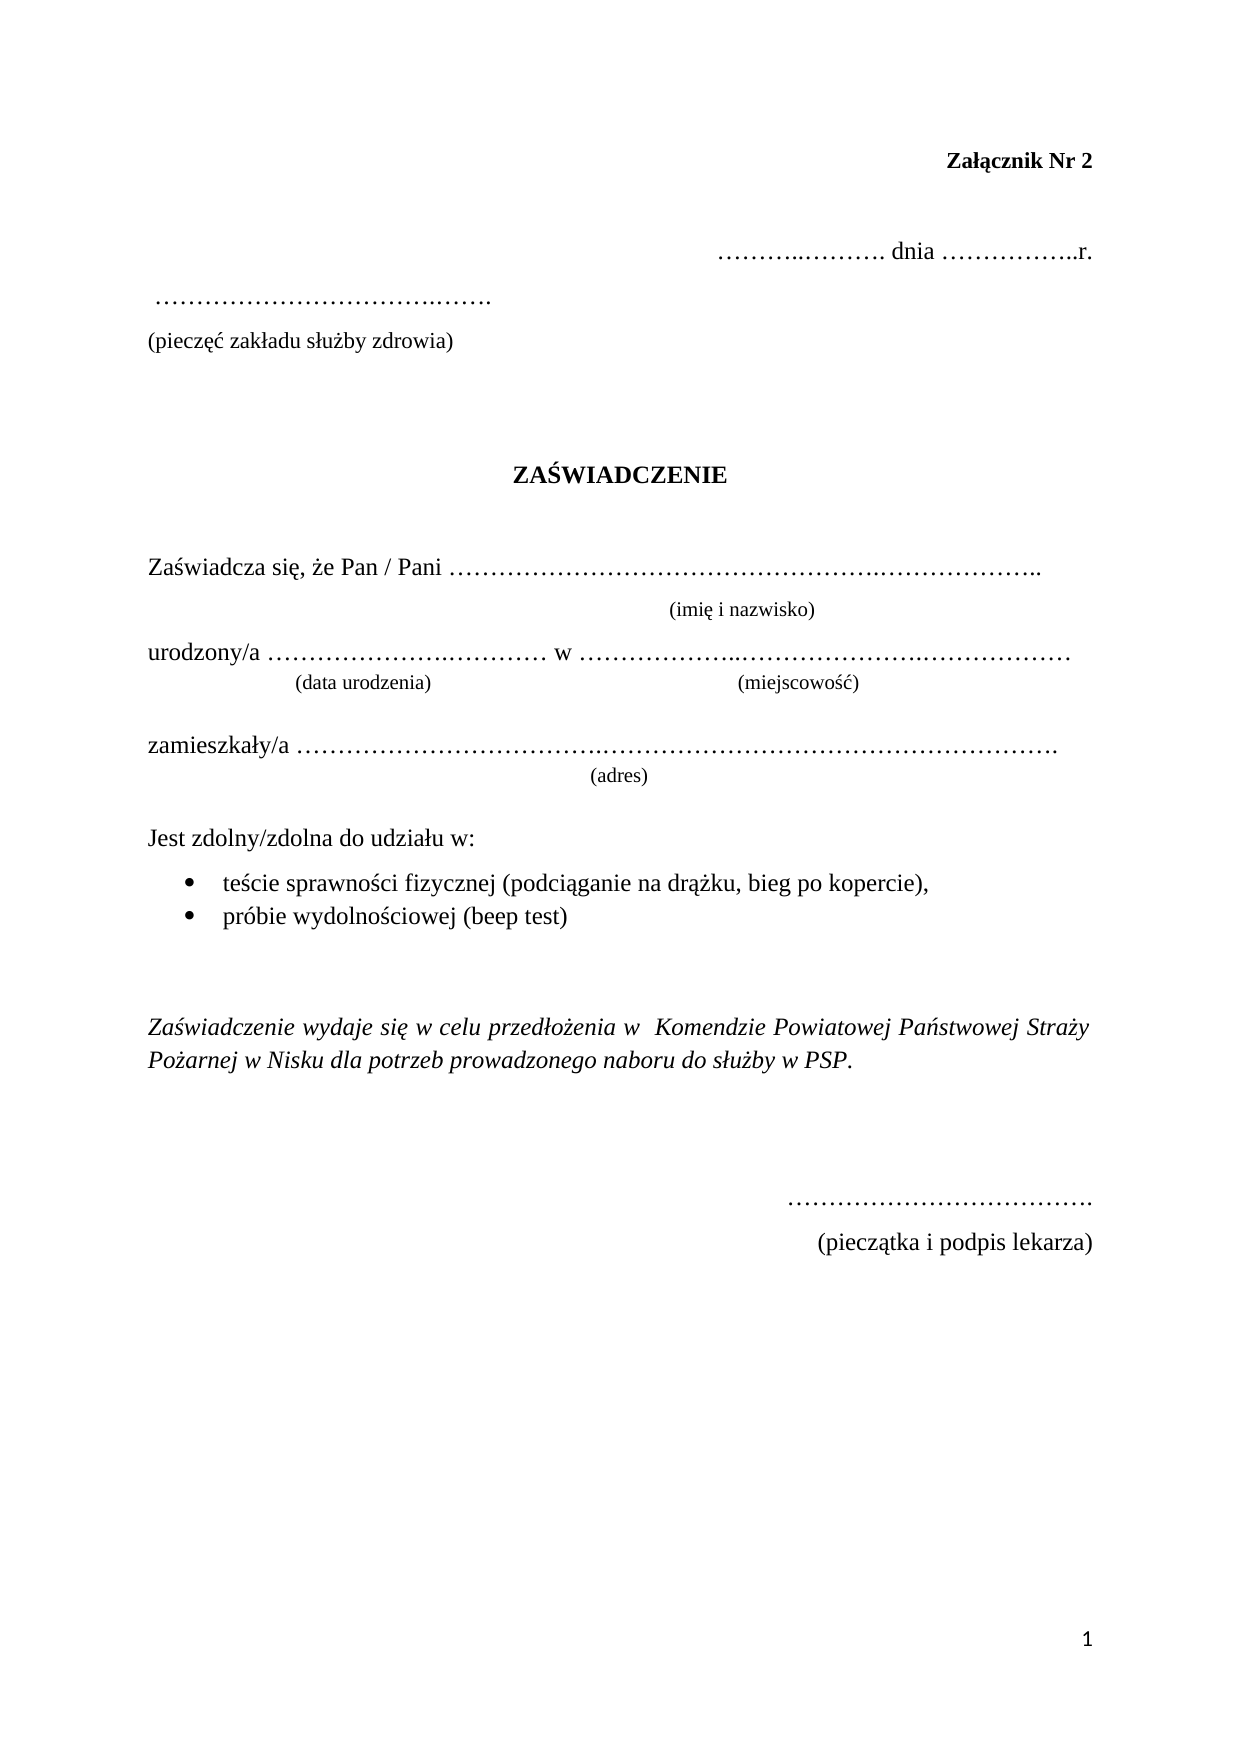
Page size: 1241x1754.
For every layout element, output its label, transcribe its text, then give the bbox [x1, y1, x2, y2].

text Jest zdolny/zdolna do udziału w: [148, 823, 1093, 852]
text (pieczęć zakładu służby zdrowia) [148, 327, 1093, 353]
text (imię i nazwisko) [148, 597, 1093, 621]
text Załącznik Nr 2 [148, 148, 1093, 174]
text (pieczątka i podpis lekarza) [148, 1227, 1093, 1256]
text zamieszkały/a ……………………………….………………………………………………. [148, 730, 1093, 759]
text ZAŚWIADCZENIE [148, 461, 1093, 489]
text ………..………. dnia ……………..r. [148, 236, 1093, 264]
text ………………………………. [148, 1182, 1093, 1211]
text Zaświadcza się, że Pan / Pani …………………………………………….……………….. [148, 552, 1093, 580]
text (data urodzenia) (miejscowość) [148, 670, 1093, 694]
text …………………………….……. [148, 281, 1093, 310]
text urodzony/a ………………….………… w ………………..………………….……………… [148, 637, 1093, 666]
text Zaświadczenie wydaje się w celu przedłożenia w Komendzie Powiatowej Państwowej Straży Pożarnej w Nisku dla potrzeb prowadzonego naboru do służby w PSP. [148, 1012, 1093, 1074]
list teście sprawności fizycznej (podciąganie na drążku, bieg po kopercie), [185, 868, 1093, 897]
text (adres) [148, 763, 1093, 787]
list próbie wydolnościowej (beep test) [185, 901, 1093, 930]
